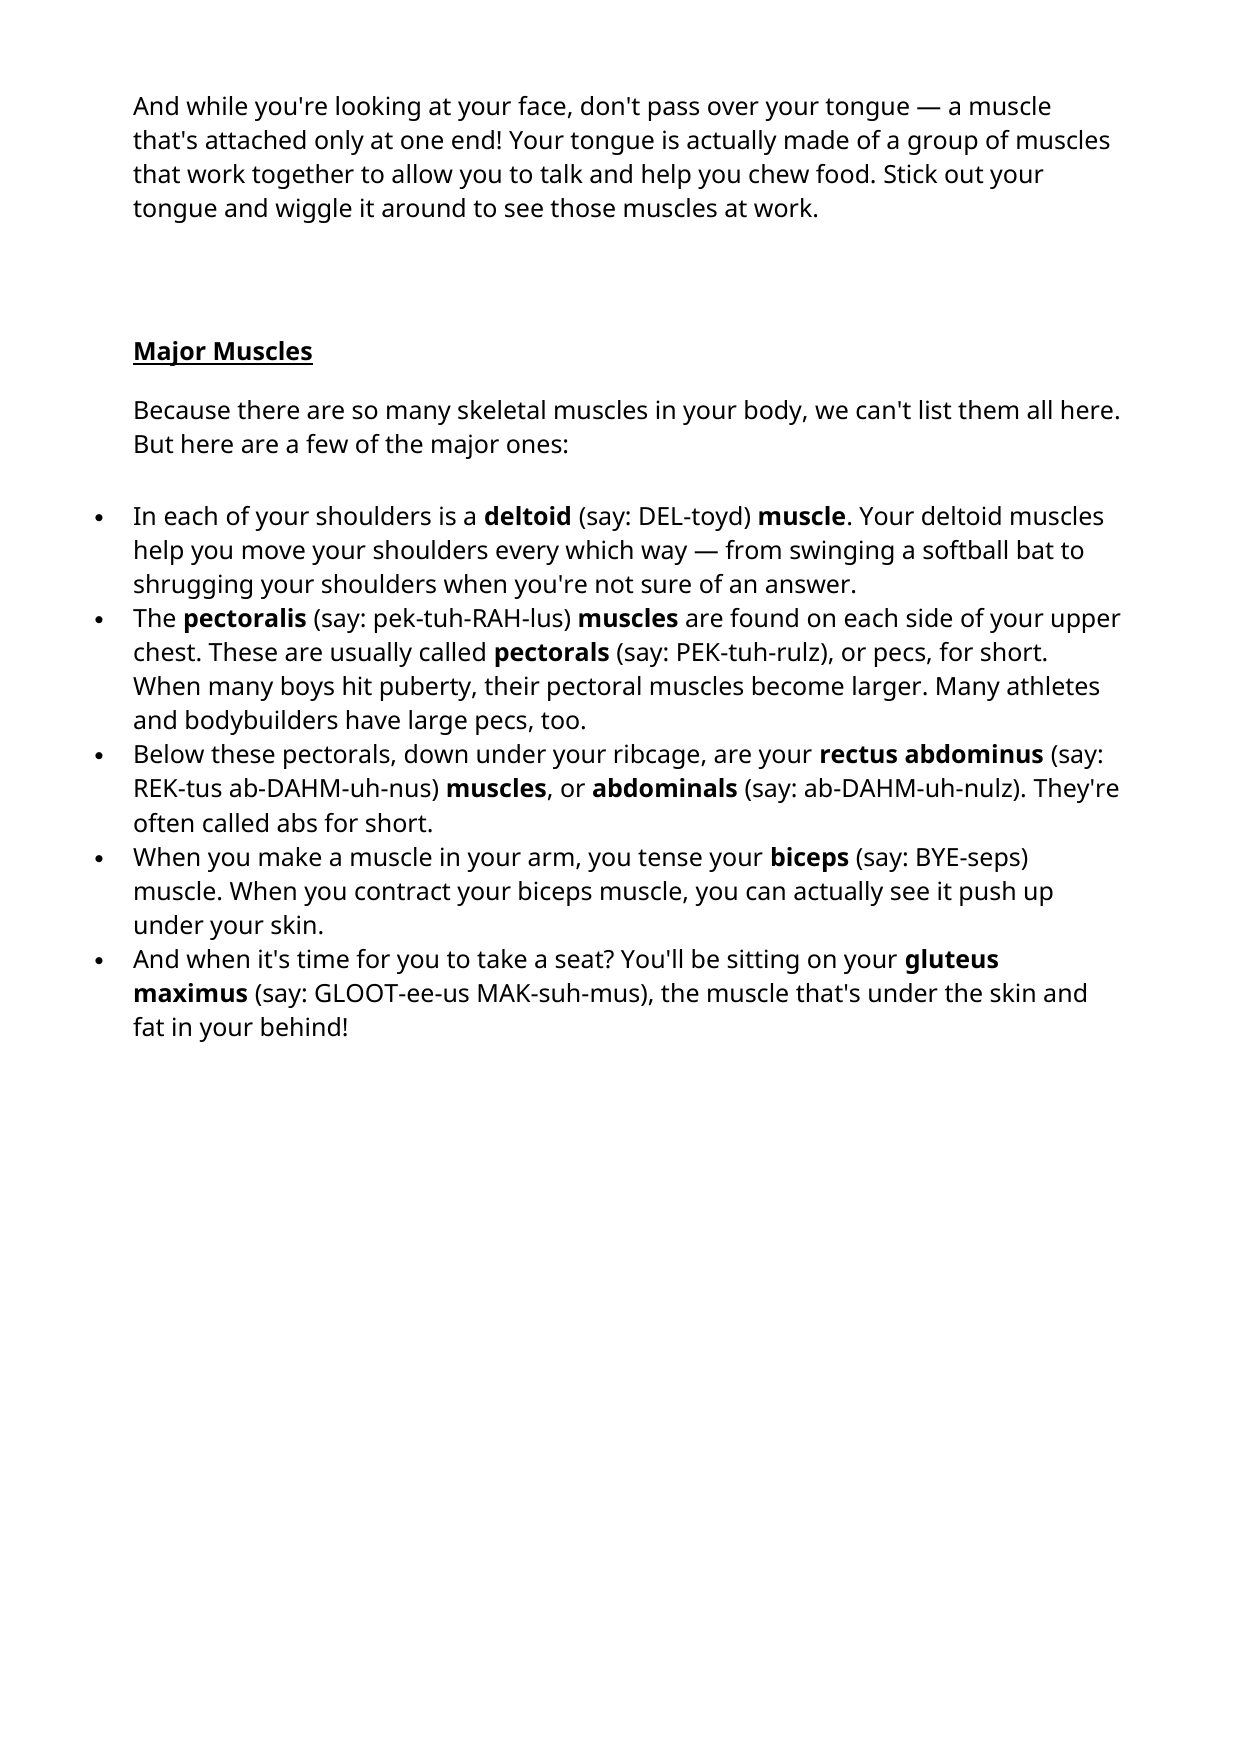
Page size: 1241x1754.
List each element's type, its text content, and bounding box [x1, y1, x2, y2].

text Because there are so many skeletal muscles in your body, we can't list them all here. But here are a few of the major ones: [133, 393, 1122, 461]
list When you make a muscle in your arm, you tense your biceps (say: BYE-seps) muscle. When you contract your biceps muscle, you can actually see it push up under your skin. [95, 839, 1122, 941]
list The pectoralis (say: pek-tuh-RAH-lus) muscles are found on each side of your upper chest. These are usually called pectorals (say: PEK-tuh-rulz), or pecs, for short. When many boys hit puberty, their pectoral muscles become larger. Many athletes and bodybuilders have large pecs, too. [95, 601, 1122, 737]
text And while you're looking at your face, don't pass over your tongue — a muscle that's attached only at one end! Your tongue is actually made of a group of muscles that work together to allow you to talk and help you chew food. Stick out your tongue and wiggle it around to see those muscles at work. [133, 89, 1122, 225]
list And when it's time for you to take a seat? You'll be sitting on your gluteus maximus (say: GLOOT-ee-us MAK-suh-mus), the muscle that's under the skin and fat in your behind! [95, 941, 1122, 1044]
subtitle Major Muscles [133, 334, 1122, 368]
list In each of your shoulders is a deltoid (say: DEL-toyd) muscle. Your deltoid muscles help you move your shoulders every which way — from swinging a softball bat to shrugging your shoulders when you're not sure of an answer. [95, 499, 1122, 601]
list Below these pectorals, down under your ribcage, are your rectus abdominus (say: REK-tus ab-DAHM-uh-nus) muscles, or abdominals (say: ab-DAHM-uh-nulz). They're often called abs for short. [95, 737, 1122, 839]
